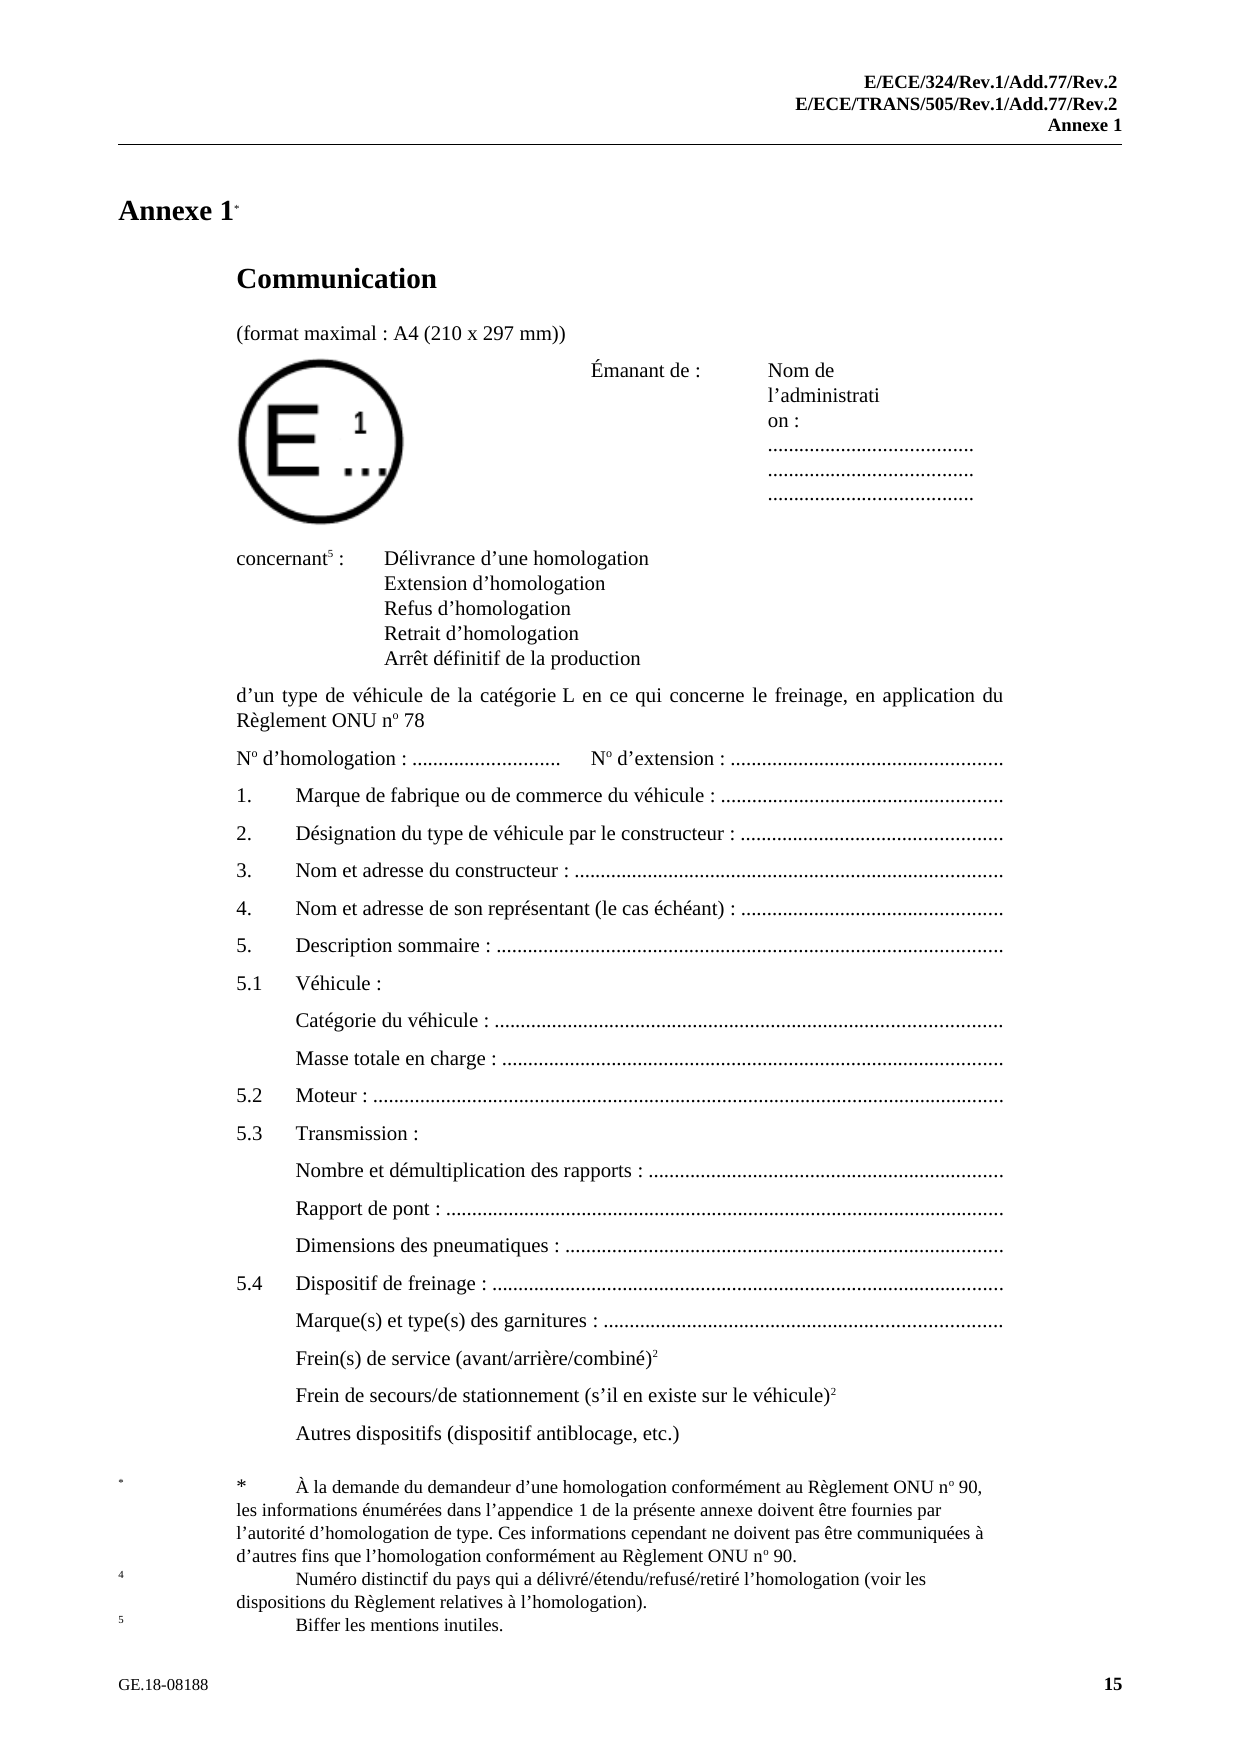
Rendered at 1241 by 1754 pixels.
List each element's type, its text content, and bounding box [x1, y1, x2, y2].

table_header Émanant de : Nom de l’administration : [591, 358, 1004, 532]
text Marque(s) et type(s) des garnitures : [236, 1307, 1004, 1332]
text 2. Désignation du type de véhicule par le constructeur : [236, 820, 1004, 845]
text No d’homologation : No d’extension : [236, 745, 1004, 770]
text 5.3 Transmission : [236, 1120, 1004, 1145]
text 5.2 Moteur : [236, 1082, 1004, 1107]
text Catégorie du véhicule : [236, 1007, 1004, 1032]
text Annexe 1* [118, 195, 1004, 226]
text Rapport de pont : [236, 1195, 1004, 1220]
text 5. Description sommaire : [236, 932, 1004, 957]
text Communication [118, 264, 1004, 295]
text 4. Nom et adresse de son représentant (le cas échéant) : [236, 895, 1004, 920]
text Nombre et démultiplication des rapports : [236, 1157, 1004, 1182]
text Dimensions des pneumatiques : [236, 1232, 1004, 1257]
text 3. Nom et adresse du constructeur : [236, 857, 1004, 882]
text Frein(s) de service (avant/arrière/combiné)2 [236, 1345, 1004, 1370]
text Masse totale en charge : [236, 1045, 1004, 1070]
text Frein de secours/de stationnement (s’il en existe sur le véhicule)2 [236, 1382, 1004, 1407]
text 5.1 Véhicule : [236, 970, 1004, 995]
text 5.4 Dispositif de freinage : [236, 1270, 1004, 1295]
text Autres dispositifs (dispositif antiblocage, etc.) [236, 1420, 1004, 1445]
text d’un type de véhicule de la catégorie L en ce qui concerne le freinage, en application du Règlement ONU no 78 [236, 682, 1004, 732]
text 1. Marque de fabrique ou de commerce du véhicule : [236, 782, 1004, 807]
text (format maximal : A4 (210 x 297 mm)) [236, 320, 1004, 345]
text concernant : Délivrance d’une homologation Extension d’homologation Refus d’homologation Retrait d’homologation Arrêt définitif de la production [236, 545, 1004, 670]
table_header [236, 358, 591, 532]
